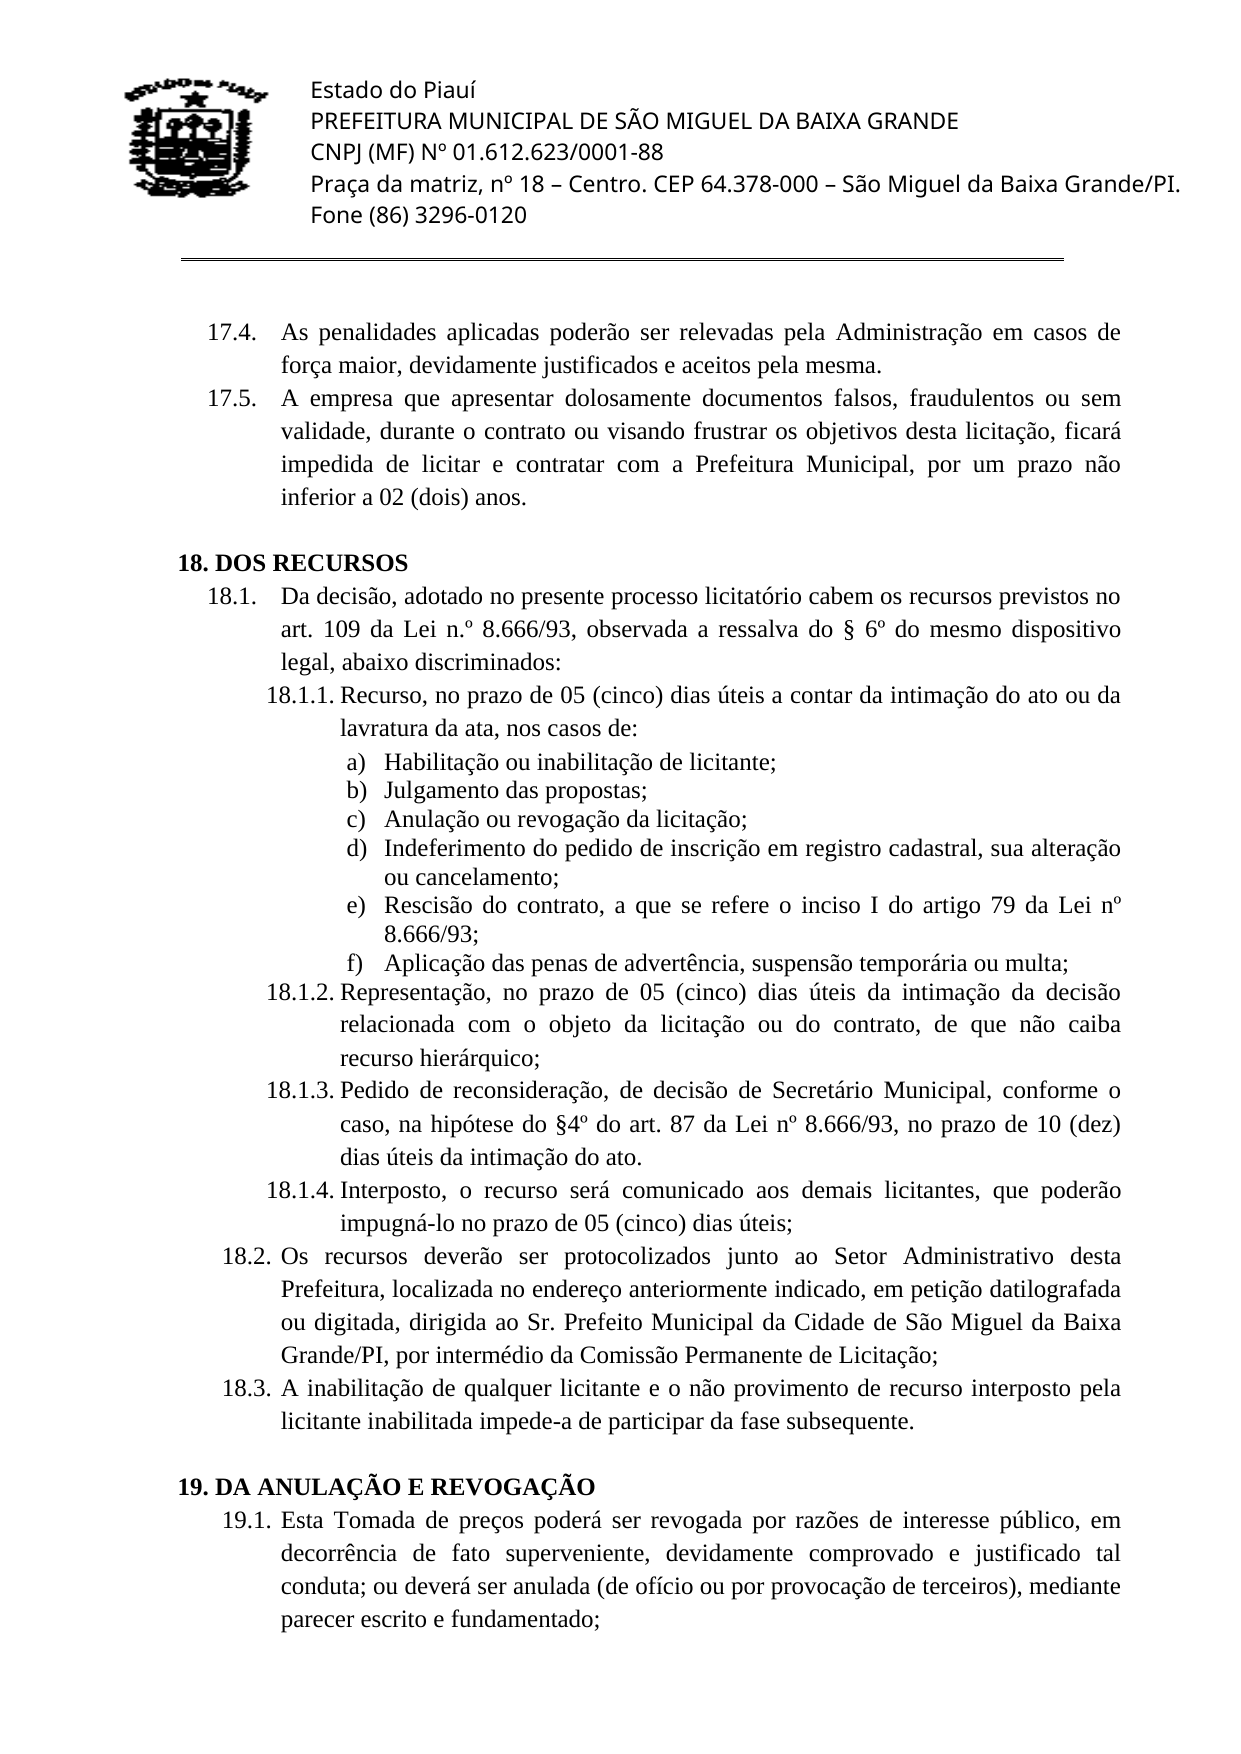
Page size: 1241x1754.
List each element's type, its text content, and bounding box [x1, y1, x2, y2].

list As penalidades aplicadas poderão ser relevadas pela Administração em casos de força maior, devidamente justificados e aceitos pela mesma. [207, 317, 1122, 379]
list Interposto, o recurso será comunicado aos demais licitantes, que poderão impugná-lo no prazo de 05 (cinco) dias úteis; [266, 1175, 1122, 1236]
list Esta Tomada de preços poderá ser revogada por razões de interesse público, em decorrência de fato superveniente, devidamente comprovado e justificado tal conduta; ou deverá ser anulada (de ofício ou por provocação de terceiros), mediante parecer escrito e fundamentado; [222, 1505, 1122, 1633]
list Indeferimento do pedido de inscrição em registro cadastral, sua alteração ou cancelamento; [346, 833, 1122, 890]
list Rescisão do contrato, a que se refere o inciso I do artigo 79 da Lei nº 8.666/93; [346, 890, 1122, 948]
list DA ANULAÇÃO E REVOGAÇÃO [177, 1472, 1122, 1501]
picture [84, 59, 300, 207]
list Os recursos deverão ser protocolizados junto ao Setor Administrativo desta Prefeitura, localizada no endereço anteriormente indicado, em petição datilografada ou digitada, dirigida ao Sr. Prefeito Municipal da Cidade de São Miguel da Baixa Grande/PI, por intermédio da Comissão Permanente de Licitação; [222, 1241, 1122, 1368]
list Aplicação das penas de advertência, suspensão temporária ou multa; [346, 948, 1122, 977]
list DOS RECURSOS [177, 548, 1122, 577]
list A empresa que apresentar dolosamente documentos falsos, fraudulentos ou sem validade, durante o contrato ou visando frustrar os objetivos desta licitação, ficará impedida de licitar e contratar com a Prefeitura Municipal, por um prazo não inferior a 02 (dois) anos. [207, 383, 1122, 511]
list Julgamento das propostas; [346, 775, 1122, 804]
list Representação, no prazo de 05 (cinco) dias úteis da intimação da decisão relacionada com o objeto da licitação ou do contrato, de que não caiba recurso hierárquico; [266, 977, 1122, 1071]
list Recurso, no prazo de 05 (cinco) dias úteis a contar da intimação do ato ou da lavratura da ata, nos casos de: [266, 681, 1122, 742]
list Habilitação ou inabilitação de licitante; [346, 747, 1122, 775]
list Anulação ou revogação da licitação; [346, 804, 1122, 833]
list Pedido de reconsideração, de decisão de Secretário Municipal, conforme o caso, na hipótese do §4º do art. 87 da Lei nº 8.666/93, no prazo de 10 (dez) dias úteis da intimação do ato. [266, 1076, 1122, 1170]
list Da decisão, adotado no presente processo licitatório cabem os recursos previstos no art. 109 da Lei n.º 8.666/93, observada a ressalva do § 6º do mesmo dispositivo legal, abaixo discriminados: [207, 581, 1122, 676]
list A inabilitação de qualquer licitante e o não provimento de recurso interposto pela licitante inabilitada impede-a de participar da fase subsequente. [222, 1373, 1122, 1434]
